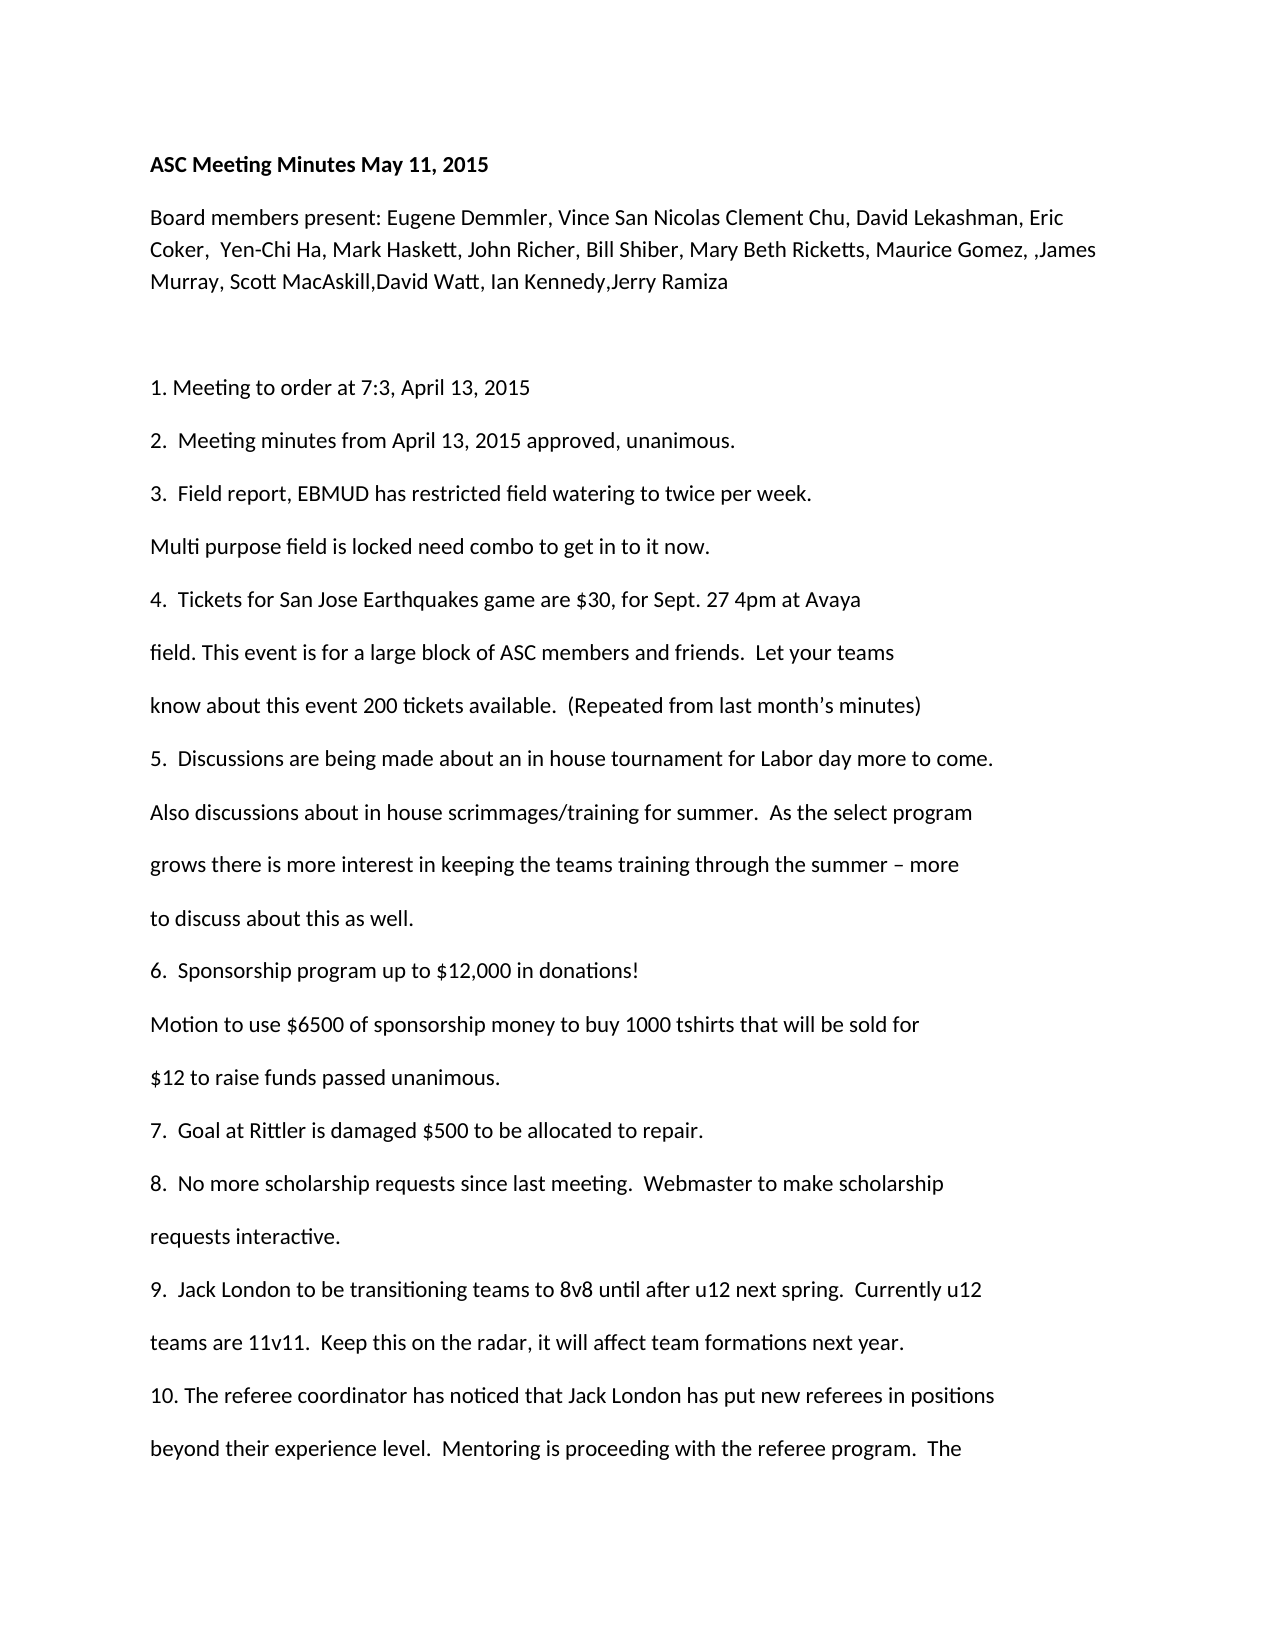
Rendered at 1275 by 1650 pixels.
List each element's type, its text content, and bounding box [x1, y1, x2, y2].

text Multi purpose field is locked need combo to get in to it now. [150, 532, 1125, 561]
text field. This event is for a large block of ASC members and friends. Let your teams [150, 638, 1125, 667]
text 10. The referee coordinator has noticed that Jack London has put new referees in positions [150, 1381, 1125, 1409]
text 7. Goal at Rittler is damaged $500 to be allocated to repair. [150, 1116, 1125, 1144]
text Motion to use $6500 of sponsorship money to buy 1000 tshirts that will be sold for [150, 1010, 1125, 1038]
text $12 to raise funds passed unanimous. [150, 1063, 1125, 1091]
text 1. Meeting to order at 7:3, April 13, 2015 [150, 373, 1125, 401]
text 6. Sponsorship program up to $12,000 in donations! [150, 957, 1125, 985]
text to discuss about this as well. [150, 904, 1125, 932]
text grows there is more interest in keeping the teams training through the summer – more [150, 851, 1125, 879]
text requests interactive. [150, 1222, 1125, 1250]
text 8. No more scholarship requests since last meeting. Webmaster to make scholarship [150, 1169, 1125, 1197]
text teams are 11v11. Keep this on the radar, it will affect team formations next year. [150, 1328, 1125, 1356]
text beyond their experience level. Mentoring is proceeding with the referee program. The [150, 1434, 1125, 1462]
text ASC Meeting Minutes May 11, 2015 [150, 150, 1125, 178]
text 3. Field report, EBMUD has restricted field watering to twice per week. [150, 479, 1125, 507]
text Also discussions about in house scrimmages/training for summer. As the select program [150, 798, 1125, 826]
text 4. Tickets for San Jose Earthquakes game are $30, for Sept. 27 4pm at Avaya [150, 586, 1125, 613]
text know about this event 200 tickets available. (Repeated from last month’s minutes) [150, 692, 1125, 719]
text 5. Discussions are being made about an in house tournament for Labor day more to come. [150, 744, 1125, 773]
text Board members present: Eugene Demmler, Vince San Nicolas Clement Chu, David Lekashman, Eric Coker, Yen-Chi Ha, Mark Haskett, John Richer, Bill Shiber, Mary Beth Ricketts, Maurice Gomez, ,James Murray, Scott MacAskill,David Watt, Ian Kennedy,Jerry Ramiza [150, 203, 1125, 295]
text 9. Jack London to be transitioning teams to 8v8 until after u12 next spring. Currently u12 [150, 1275, 1125, 1303]
text 2. Meeting minutes from April 13, 2015 approved, unanimous. [150, 426, 1125, 454]
